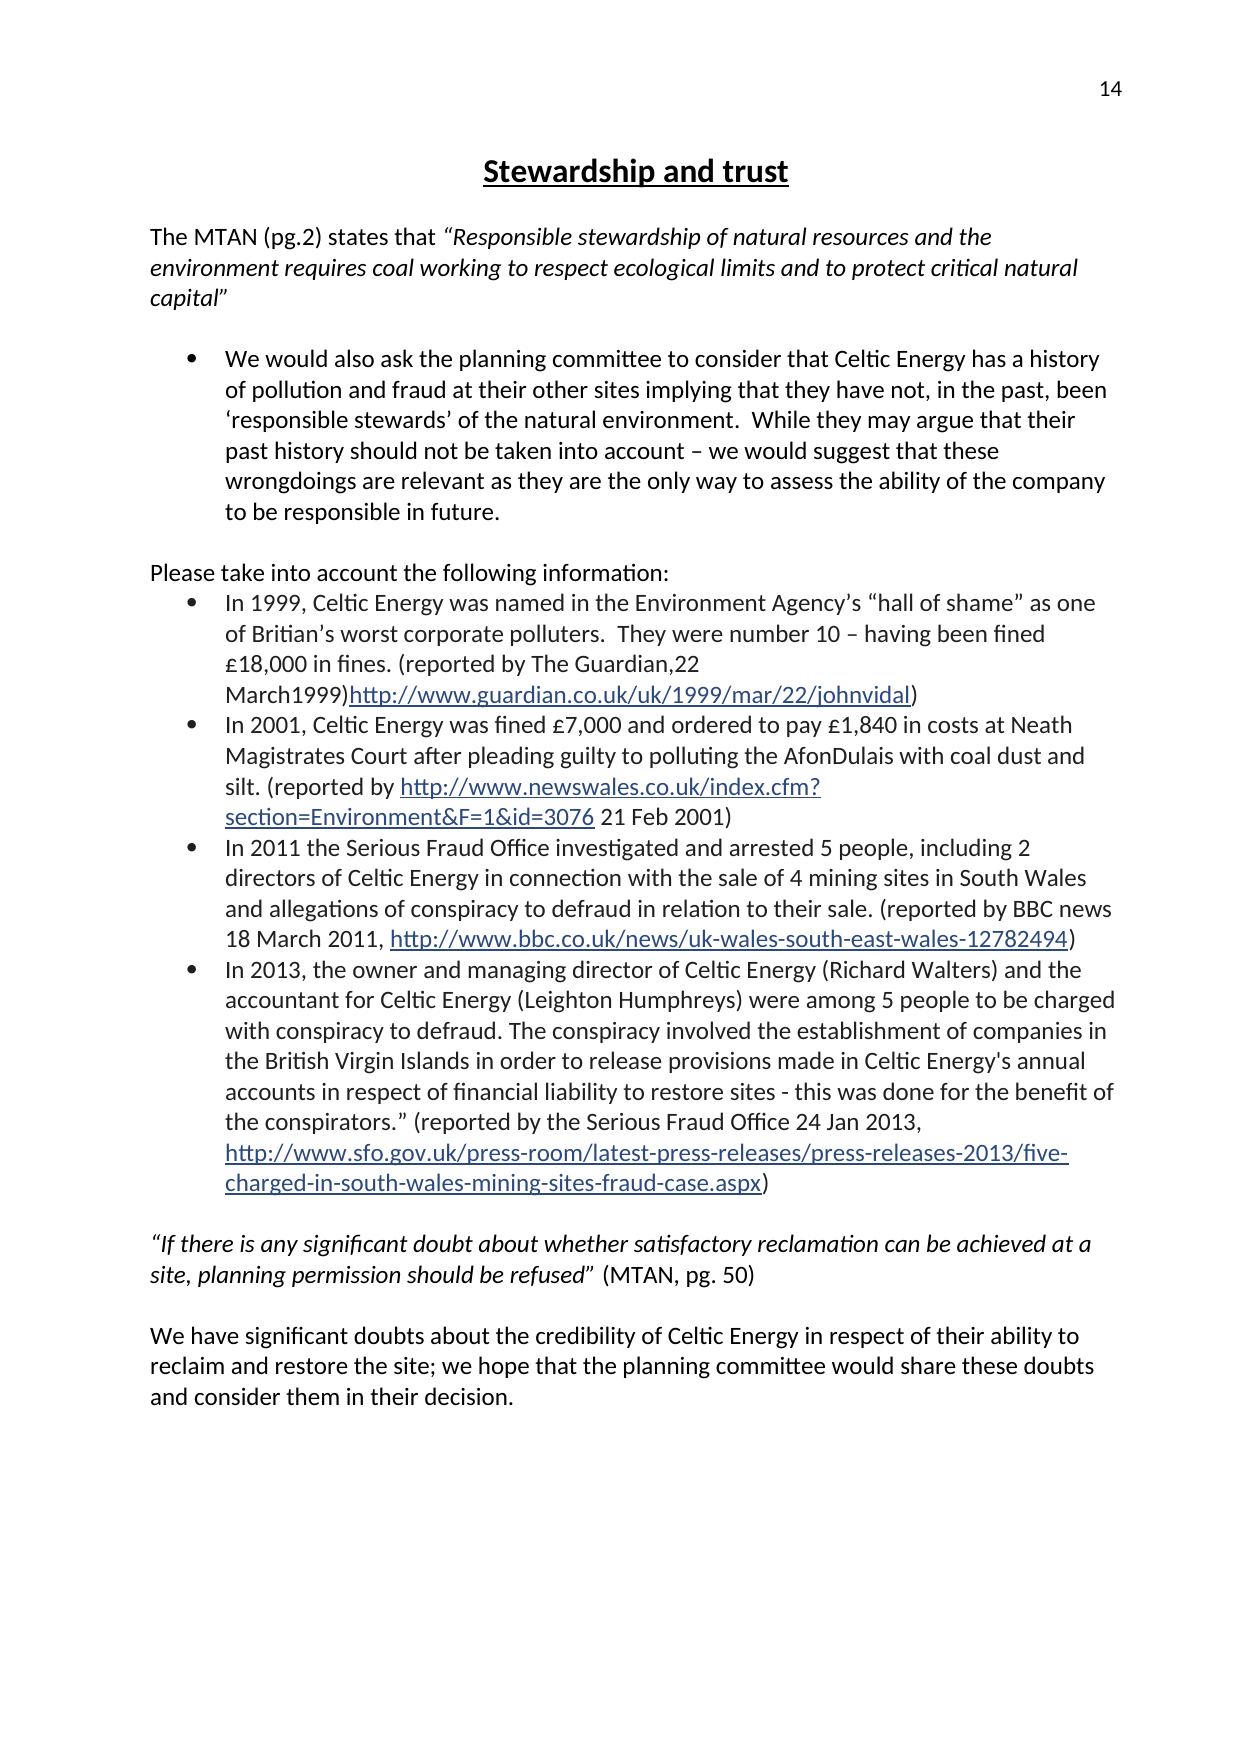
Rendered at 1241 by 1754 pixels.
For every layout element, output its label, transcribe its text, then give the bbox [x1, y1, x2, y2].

list In 1999, Celtic Energy was named in the Environment Agency’s “hall of shame” as one of Britian’s worst corporate polluters. They were number 10 – having been fined £18,000 in fines. (reported by The Guardian,22 March1999)http://www.guardian.co.uk/uk/1999/mar/22/johnvidal) [187, 587, 1122, 709]
text The MTAN (pg.2) states that “Responsible stewardship of natural resources and the environment requires coal working to respect ecological limits and to protect critical natural capital” [150, 221, 1122, 313]
text “If there is any significant doubt about whether satisfactory reclamation can be achieved at a site, planning permission should be refused” (MTAN, pg. 50) [150, 1228, 1122, 1289]
text We have significant doubts about the credibility of Celtic Energy in respect of their ability to reclaim and restore the site; we hope that the planning committee would share these doubts and consider them in their decision. [150, 1320, 1122, 1412]
list We would also ask the planning committee to consider that Celtic Energy has a history of pollution and fraud at their other sites implying that they have not, in the past, been ‘responsible stewards’ of the natural environment. While they may argue that their past history should not be taken into account – we would suggest that these wrongdoings are relevant as they are the only way to assess the ability of the company to be responsible in future. [187, 343, 1122, 526]
list In 2011 the Serious Fraud Office investigated and arrested 5 people, including 2 directors of Celtic Energy in connection with the sale of 4 mining sites in South Wales and allegations of conspiracy to defraud in relation to their sale. (reported by BBC news 18 March 2011, http://www.bbc.co.uk/news/uk-wales-south-east-wales-12782494) [187, 832, 1122, 954]
list In 2013, the owner and managing director of Celtic Energy (Richard Walters) and the accountant for Celtic Energy (Leighton Humphreys) were among 5 people to be charged with conspiracy to defraud. The conspiracy involved the establishment of companies in the British Virgin Islands in order to release provisions made in Celtic Energy's annual accounts in respect of financial liability to restore sites - this was done for the benefit of the conspirators.” (reported by the Serious Fraud Office 24 Jan 2013, http://www.sfo.gov.uk/press-room/latest-press-releases/press-releases-2013/five-charged-in-south-wales-mining-sites-fraud-case.aspx) [187, 954, 1122, 1198]
text Please take into account the following information: [150, 557, 1122, 587]
list In 2001, Celtic Energy was fined £7,000 and ordered to pay £1,840 in costs at Neath Magistrates Court after pleading guilty to polluting the AfonDulais with coal dust and silt. (reported by http://www.newswales.co.uk/index.cfm?section=Environment&F=1&id=3076 21 Feb 2001) [187, 709, 1122, 832]
text Stewardship and trust [150, 150, 1122, 191]
